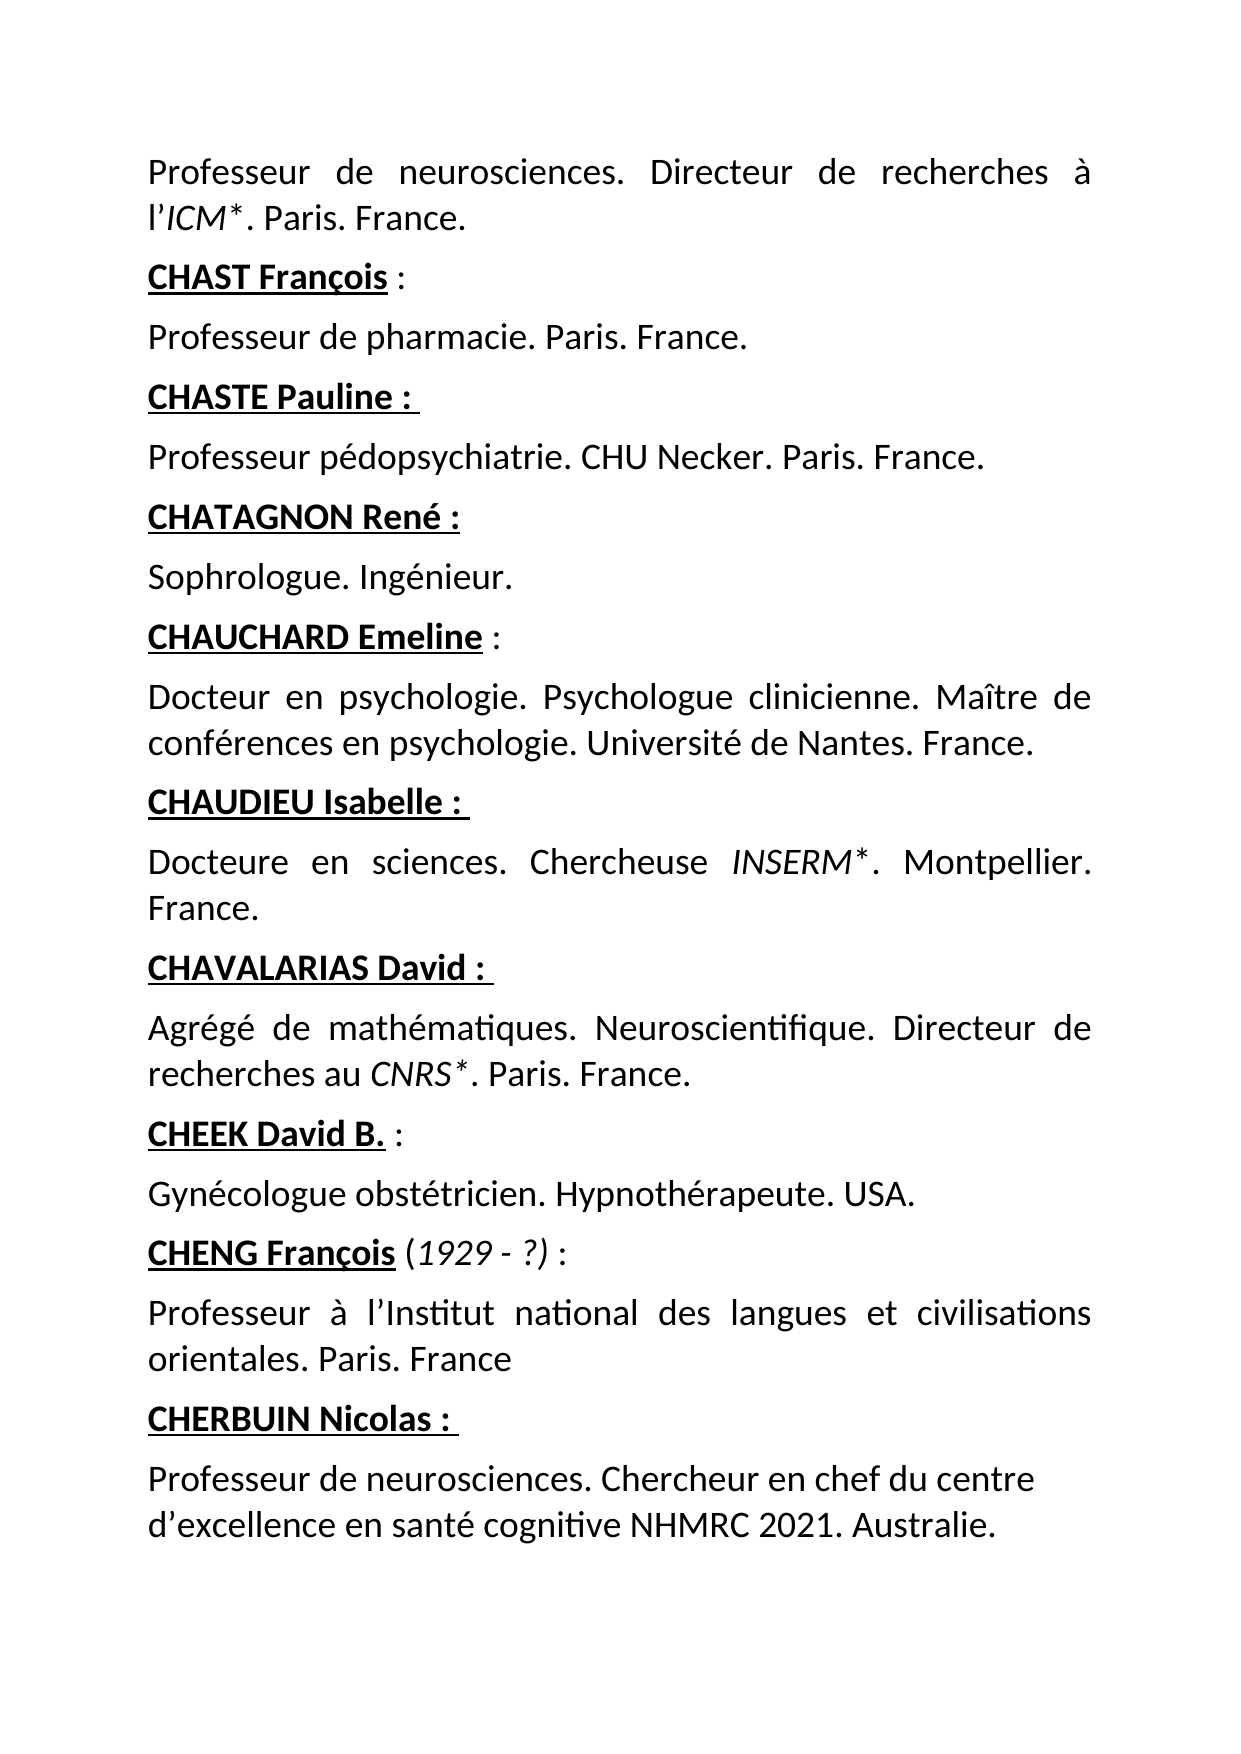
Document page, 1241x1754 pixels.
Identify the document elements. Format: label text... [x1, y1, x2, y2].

text Agrégé de mathématiques. Neuroscientifique. Directeur de recherches au CNRS*. Paris. France. [148, 1004, 1093, 1096]
text CHATAGNON René : [148, 493, 1093, 539]
text CHASTE Pauline : [148, 373, 1093, 419]
text Professeur pédopsychiatrie. CHU Necker. Paris. France. [148, 433, 1093, 479]
text CHENG François (1929 - ?) : [148, 1229, 1093, 1275]
text CHAUCHARD Emeline : [148, 613, 1093, 658]
text Professeur de neurosciences. Chercheur en chef du centre d’excellence en santé cognitive NHMRC 2021. Australie. [148, 1455, 1093, 1547]
text CHERBUIN Nicolas : [148, 1395, 1093, 1441]
text CHAVALARIAS David : [148, 944, 1093, 990]
text Professeur de pharmacie. Paris. France. [148, 313, 1093, 359]
text CHAST François : [148, 253, 1093, 299]
text Professeur de neurosciences. Directeur de recherches à l’ICM*. Paris. France. [148, 148, 1093, 239]
text Docteure en sciences. Chercheuse INSERM*. Montpellier. France. [148, 838, 1093, 930]
text CHAUDIEU Isabelle : [148, 778, 1093, 824]
text CHEEK David B. : [148, 1109, 1093, 1155]
text Professeur à l’Institut national des langues et civilisations orientales. Paris. France [300, 1335, 1093, 1381]
text Gynécologue obstétricien. Hypnothérapeute. USA. [148, 1169, 1093, 1215]
text Docteur en psychologie. Psychologue clinicienne. Maître de conférences en psychologie. Université de Nantes. France. [148, 673, 1093, 764]
text Sophrologue. Ingénieur. [148, 553, 1093, 599]
